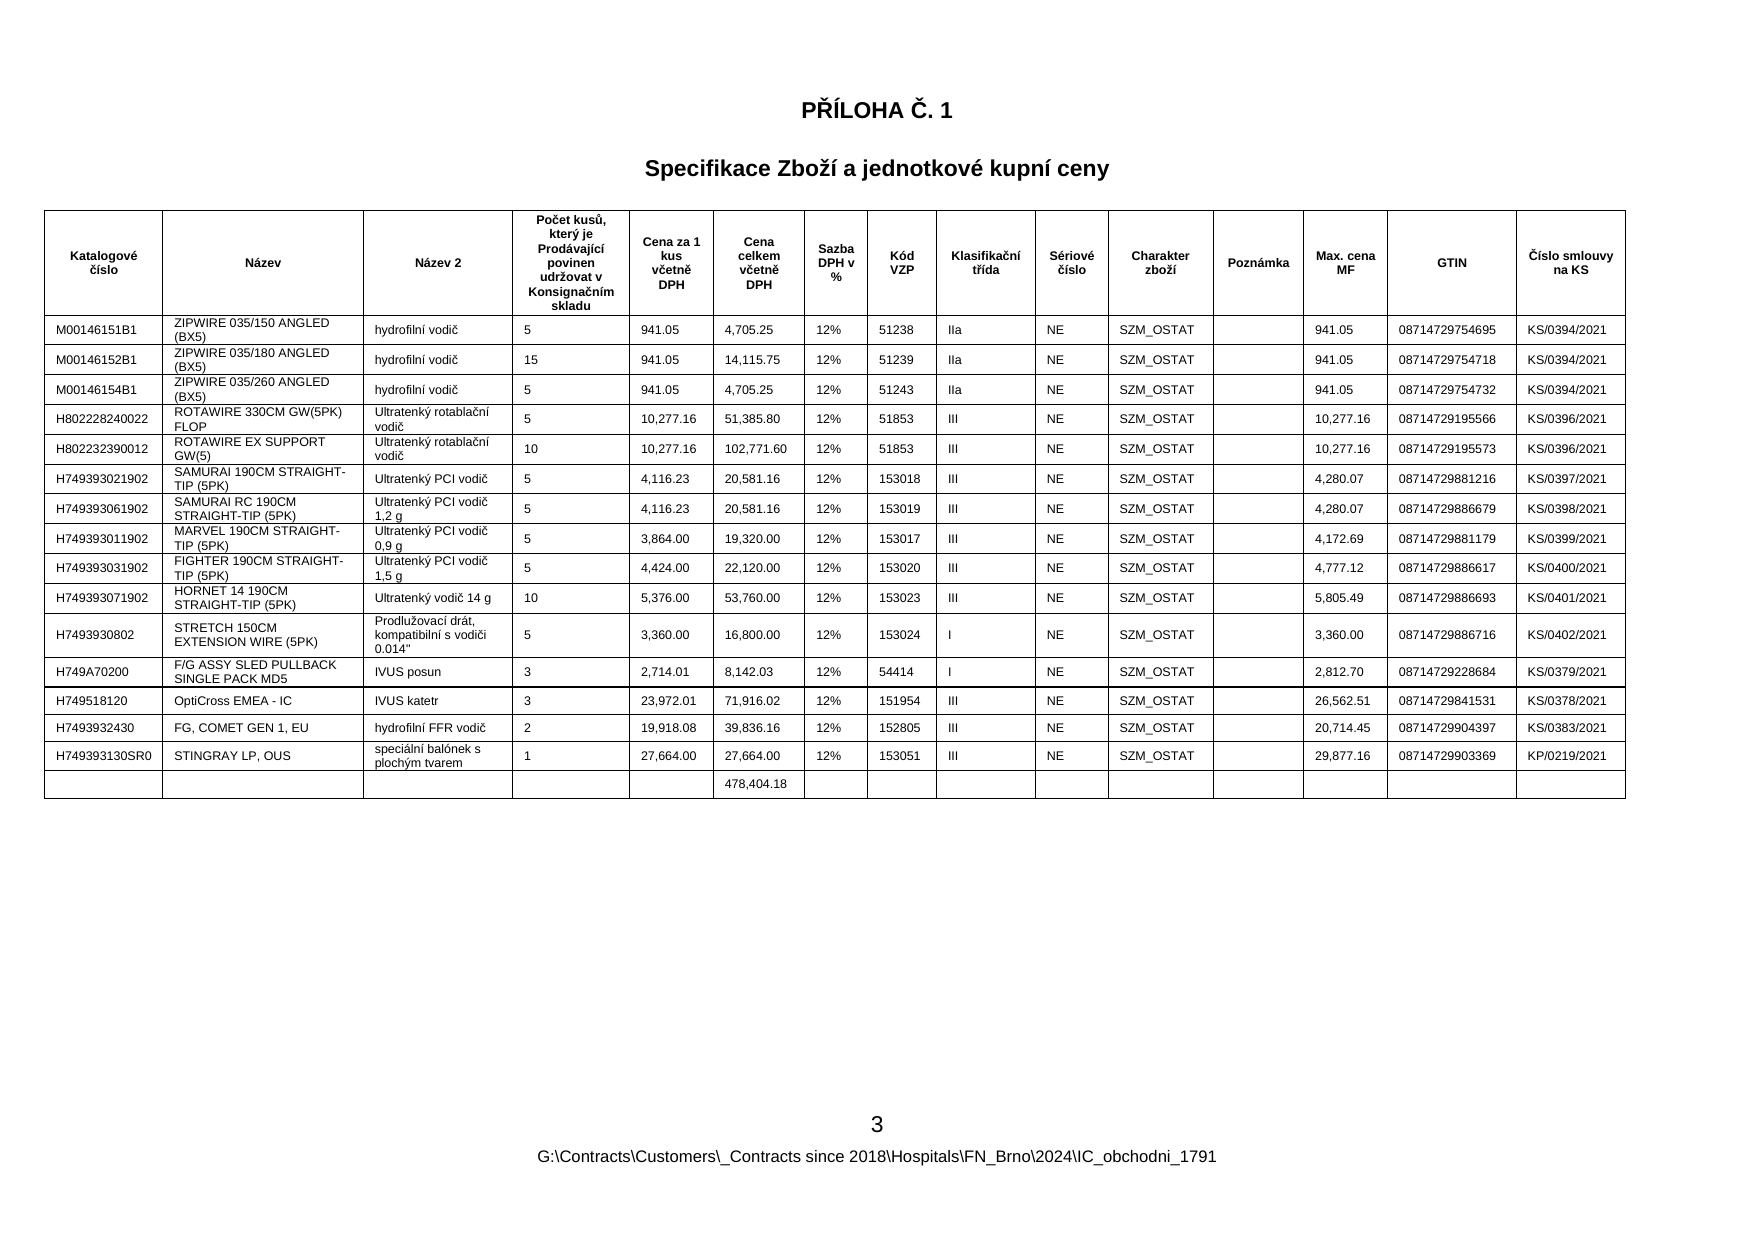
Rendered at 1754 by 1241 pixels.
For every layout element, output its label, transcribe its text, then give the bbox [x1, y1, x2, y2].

table_cell 14,115.75 [714, 345, 804, 374]
table_cell 19,918.08 [630, 715, 713, 741]
table_cell KS/0396/2021 [1517, 405, 1625, 434]
table_cell 4,116.23 [630, 465, 713, 493]
table_cell 22,120.00 [714, 554, 804, 583]
table_cell III [937, 524, 1035, 553]
table_cell Ultratenký vodič 14 g [364, 584, 512, 612]
table_cell 5 [513, 316, 629, 344]
table_cell 3,360.00 [630, 614, 713, 657]
text PŘÍLOHA Č. 1 [148, 94, 1606, 123]
table_cell 27,664.00 [630, 742, 713, 770]
table_cell STINGRAY LP, OUS [163, 742, 363, 770]
table_cell [1214, 494, 1303, 523]
table_cell 3,360.00 [1304, 614, 1387, 657]
table_cell SZM_OSTAT [1109, 658, 1213, 686]
table_cell H749393011902 [45, 524, 162, 553]
table_cell H802228240022 [45, 405, 162, 434]
table_cell NE [1036, 435, 1108, 463]
table_cell 12% [805, 494, 867, 523]
table_cell III [937, 715, 1035, 741]
table_cell 51,385.80 [714, 405, 804, 434]
table_cell [1214, 465, 1303, 493]
table_cell NE [1036, 554, 1108, 583]
table_cell Ultratenký PCI vodič 0,9 g [364, 524, 512, 553]
table_cell 15 [513, 345, 629, 374]
table_cell NE [1036, 405, 1108, 434]
table_cell H802232390012 [45, 435, 162, 463]
table_cell III [937, 494, 1035, 523]
table_cell KS/0394/2021 [1517, 316, 1625, 344]
table_cell [1214, 715, 1303, 741]
table_cell 12% [805, 405, 867, 434]
table_cell [630, 771, 713, 797]
table_cell hydrofilní vodič [364, 375, 512, 404]
table_cell I [937, 658, 1035, 686]
table_cell 20,581.16 [714, 494, 804, 523]
table_cell 12% [805, 435, 867, 463]
table_cell KS/0383/2021 [1517, 715, 1625, 741]
table_cell H749393021902 [45, 465, 162, 493]
table_cell 51243 [868, 375, 936, 404]
table_cell [1214, 771, 1303, 797]
table_cell NE [1036, 465, 1108, 493]
table_cell 941.05 [1304, 345, 1387, 374]
table_cell 12% [805, 742, 867, 770]
table_cell 5 [513, 494, 629, 523]
table_cell NE [1036, 584, 1108, 612]
table_cell H7493930802 [45, 614, 162, 657]
table_cell ZIPWIRE 035/260 ANGLED (BX5) [163, 375, 363, 404]
table_cell 51239 [868, 345, 936, 374]
table_cell 08714729754695 [1388, 316, 1516, 344]
table_cell KS/0378/2021 [1517, 688, 1625, 713]
table_cell 08714729881216 [1388, 465, 1516, 493]
table_cell 53,760.00 [714, 584, 804, 612]
table_cell 12% [805, 584, 867, 612]
table_cell [364, 771, 512, 797]
table_cell KS/0401/2021 [1517, 584, 1625, 612]
table_cell IVUS katetr [364, 688, 512, 713]
table_cell 16,800.00 [714, 614, 804, 657]
table_cell M00146152B1 [45, 345, 162, 374]
table_cell KS/0394/2021 [1517, 345, 1625, 374]
table_cell 153051 [868, 742, 936, 770]
table_cell 20,714.45 [1304, 715, 1387, 741]
table_header Počet kusů, který je Prodávající povinen udržovat v Konsignačním skladu [513, 211, 629, 314]
table_cell 152805 [868, 715, 936, 741]
table_cell 941.05 [630, 316, 713, 344]
text Specifikace Zboží a jednotkové kupní ceny [148, 152, 1606, 181]
table_cell 08714729841531 [1388, 688, 1516, 713]
table_header Název [163, 211, 363, 314]
table_cell 08714729195566 [1388, 405, 1516, 434]
table_cell SZM_OSTAT [1109, 435, 1213, 463]
table_cell IIa [937, 316, 1035, 344]
table_cell SZM_OSTAT [1109, 345, 1213, 374]
table_cell FG, COMET GEN 1, EU [163, 715, 363, 741]
table_cell 12% [805, 554, 867, 583]
table_cell hydrofilní FFR vodič [364, 715, 512, 741]
table_cell I [937, 614, 1035, 657]
table_cell [1214, 554, 1303, 583]
table_cell 23,972.01 [630, 688, 713, 713]
table_cell III [937, 742, 1035, 770]
table_cell [1036, 771, 1108, 797]
table_cell 151954 [868, 688, 936, 713]
table_cell NE [1036, 316, 1108, 344]
table_cell 26,562.51 [1304, 688, 1387, 713]
table_cell NE [1036, 524, 1108, 553]
table_cell SAMURAI 190CM STRAIGHT-TIP (5PK) [163, 465, 363, 493]
table_cell H749393061902 [45, 494, 162, 523]
table_cell H749A70200 [45, 658, 162, 686]
table_cell 08714729228684 [1388, 658, 1516, 686]
table_cell 4,116.23 [630, 494, 713, 523]
table_cell 12% [805, 658, 867, 686]
table_cell 10,277.16 [1304, 405, 1387, 434]
table_cell 3,864.00 [630, 524, 713, 553]
table_header Charakter zboží [1109, 211, 1213, 314]
table_cell H749393031902 [45, 554, 162, 583]
table_cell 12% [805, 715, 867, 741]
table_cell Prodlužovací drát, kompatibilní s vodiči 0.014" [364, 614, 512, 657]
table_cell [1214, 405, 1303, 434]
table_header Cena celkem včetně DPH [714, 211, 804, 314]
table_cell 3 [513, 688, 629, 713]
table_cell HORNET 14 190CM STRAIGHT-TIP (5PK) [163, 584, 363, 612]
table_cell KP/0219/2021 [1517, 742, 1625, 770]
table_cell SZM_OSTAT [1109, 584, 1213, 612]
table_cell 19,320.00 [714, 524, 804, 553]
table_cell [937, 771, 1035, 797]
table_cell KS/0402/2021 [1517, 614, 1625, 657]
table_cell 5 [513, 614, 629, 657]
table_cell Ultratenký PCI vodič [364, 465, 512, 493]
table_header Sériové číslo [1036, 211, 1108, 314]
table_cell H749393130SR0 [45, 742, 162, 770]
table_cell 4,705.25 [714, 316, 804, 344]
table_cell III [937, 584, 1035, 612]
table_cell 153019 [868, 494, 936, 523]
table_cell 29,877.16 [1304, 742, 1387, 770]
table_cell IIa [937, 345, 1035, 374]
table_cell III [937, 688, 1035, 713]
table_cell KS/0397/2021 [1517, 465, 1625, 493]
table_cell [805, 771, 867, 797]
table_cell FIGHTER 190CM STRAIGHT-TIP (5PK) [163, 554, 363, 583]
table_cell [1517, 771, 1625, 797]
table_cell [1214, 435, 1303, 463]
table_cell Ultratenký rotablační vodič [364, 435, 512, 463]
table_cell hydrofilní vodič [364, 316, 512, 344]
table_cell [1214, 742, 1303, 770]
table_cell 08714729886617 [1388, 554, 1516, 583]
table_cell 2,812.70 [1304, 658, 1387, 686]
table_cell 08714729886693 [1388, 584, 1516, 612]
table_cell 12% [805, 614, 867, 657]
table_cell ROTAWIRE EX SUPPORT GW(5) [163, 435, 363, 463]
table_cell NE [1036, 614, 1108, 657]
table_header Klasifikační třída [937, 211, 1035, 314]
table_header Kód VZP [868, 211, 936, 314]
table_cell NE [1036, 494, 1108, 523]
table_cell 08714729903369 [1388, 742, 1516, 770]
table_cell [1388, 771, 1516, 797]
table_cell SZM_OSTAT [1109, 405, 1213, 434]
table_cell 12% [805, 345, 867, 374]
table_cell 1 [513, 742, 629, 770]
table_cell M00146151B1 [45, 316, 162, 344]
table_cell 4,280.07 [1304, 494, 1387, 523]
table_cell SZM_OSTAT [1109, 554, 1213, 583]
table_cell H749518120 [45, 688, 162, 713]
table_cell 941.05 [630, 375, 713, 404]
table_cell KS/0398/2021 [1517, 494, 1625, 523]
table_cell 20,581.16 [714, 465, 804, 493]
table_cell SZM_OSTAT [1109, 375, 1213, 404]
table_header GTIN [1388, 211, 1516, 314]
table_cell [1214, 345, 1303, 374]
table_cell hydrofilní vodič [364, 345, 512, 374]
table_cell 8,142.03 [714, 658, 804, 686]
table_cell 941.05 [1304, 375, 1387, 404]
table_cell 08714729886716 [1388, 614, 1516, 657]
table_cell SZM_OSTAT [1109, 465, 1213, 493]
table_cell NE [1036, 375, 1108, 404]
table_cell NE [1036, 688, 1108, 713]
table_cell H7493932430 [45, 715, 162, 741]
table_cell 12% [805, 688, 867, 713]
table_cell SZM_OSTAT [1109, 494, 1213, 523]
table_cell STRETCH 150CM EXTENSION WIRE (5PK) [163, 614, 363, 657]
table_cell III [937, 465, 1035, 493]
table_cell 10,277.16 [1304, 435, 1387, 463]
table_cell 08714729754732 [1388, 375, 1516, 404]
table_cell 4,777.12 [1304, 554, 1387, 583]
table_cell 12% [805, 524, 867, 553]
table_cell 12% [805, 375, 867, 404]
table_cell 51853 [868, 405, 936, 434]
table_cell SZM_OSTAT [1109, 524, 1213, 553]
table_cell 5 [513, 465, 629, 493]
table_cell 153018 [868, 465, 936, 493]
table_cell KS/0400/2021 [1517, 554, 1625, 583]
table_header Sazba DPH v % [805, 211, 867, 314]
table_cell [1214, 658, 1303, 686]
table_cell ZIPWIRE 035/180 ANGLED (BX5) [163, 345, 363, 374]
table_cell 12% [805, 316, 867, 344]
table_cell H749393071902 [45, 584, 162, 612]
table_cell [45, 771, 162, 797]
table_cell Ultratenký PCI vodič 1,2 g [364, 494, 512, 523]
table_cell 153020 [868, 554, 936, 583]
table_cell 4,172.69 [1304, 524, 1387, 553]
table_cell SZM_OSTAT [1109, 742, 1213, 770]
table_cell IVUS posun [364, 658, 512, 686]
table_cell [1214, 524, 1303, 553]
table_cell SZM_OSTAT [1109, 715, 1213, 741]
table_cell 5,376.00 [630, 584, 713, 612]
table_cell 5 [513, 405, 629, 434]
table_cell 941.05 [630, 345, 713, 374]
table_cell [1109, 771, 1213, 797]
table_cell NE [1036, 715, 1108, 741]
table_cell 39,836.16 [714, 715, 804, 741]
table_header Cena za 1 kus včetně DPH [630, 211, 713, 314]
table_cell 4,424.00 [630, 554, 713, 583]
table_cell SZM_OSTAT [1109, 614, 1213, 657]
table_cell 478,404.18 [714, 771, 804, 797]
table_cell 5 [513, 375, 629, 404]
table_cell 08714729886679 [1388, 494, 1516, 523]
table_cell SAMURAI RC 190CM STRAIGHT-TIP (5PK) [163, 494, 363, 523]
table_cell III [937, 405, 1035, 434]
table_cell Ultratenký rotablační vodič [364, 405, 512, 434]
table_cell IIa [937, 375, 1035, 404]
table_cell 153023 [868, 584, 936, 612]
table_cell NE [1036, 742, 1108, 770]
table_cell III [937, 554, 1035, 583]
table_header Max. cena MF [1304, 211, 1387, 314]
table_cell 51238 [868, 316, 936, 344]
table_cell [1214, 375, 1303, 404]
table_cell OptiCross EMEA - IC [163, 688, 363, 713]
table_cell 54414 [868, 658, 936, 686]
table_cell 102,771.60 [714, 435, 804, 463]
table_header Katalogové číslo [45, 211, 162, 314]
table_cell 2 [513, 715, 629, 741]
table_cell 51853 [868, 435, 936, 463]
table_cell 153017 [868, 524, 936, 553]
table_cell 08714729754718 [1388, 345, 1516, 374]
table_cell [513, 771, 629, 797]
table_header Číslo smlouvy na KS [1517, 211, 1625, 314]
table_cell NE [1036, 345, 1108, 374]
table_cell KS/0379/2021 [1517, 658, 1625, 686]
table_cell [163, 771, 363, 797]
table_cell 27,664.00 [714, 742, 804, 770]
table_cell KS/0396/2021 [1517, 435, 1625, 463]
table_cell KS/0394/2021 [1517, 375, 1625, 404]
table_cell speciální balónek s plochým tvarem [364, 742, 512, 770]
table_cell 2,714.01 [630, 658, 713, 686]
table_cell 4,705.25 [714, 375, 804, 404]
table_cell F/G ASSY SLED PULLBACK SINGLE PACK MD5 [163, 658, 363, 686]
table_cell SZM_OSTAT [1109, 688, 1213, 713]
table_cell 71,916.02 [714, 688, 804, 713]
table_cell III [937, 435, 1035, 463]
table_cell [868, 771, 936, 797]
table_cell NE [1036, 658, 1108, 686]
table_cell 5 [513, 524, 629, 553]
table_cell ROTAWIRE 330CM GW(5PK) FLOP [163, 405, 363, 434]
table_cell 10,277.16 [630, 435, 713, 463]
table_cell 941.05 [1304, 316, 1387, 344]
table_cell 5 [513, 554, 629, 583]
table_cell 10,277.16 [630, 405, 713, 434]
table_cell 10 [513, 435, 629, 463]
table_header Název 2 [364, 211, 512, 314]
table_cell SZM_OSTAT [1109, 316, 1213, 344]
table_cell 153024 [868, 614, 936, 657]
table_cell 4,280.07 [1304, 465, 1387, 493]
table_cell MARVEL 190CM STRAIGHT-TIP (5PK) [163, 524, 363, 553]
table_cell 08714729904397 [1388, 715, 1516, 741]
table_cell M00146154B1 [45, 375, 162, 404]
table_cell 08714729881179 [1388, 524, 1516, 553]
table_cell [1304, 771, 1387, 797]
table_cell ZIPWIRE 035/150 ANGLED (BX5) [163, 316, 363, 344]
table_cell Ultratenký PCI vodič 1,5 g [364, 554, 512, 583]
table_cell 08714729195573 [1388, 435, 1516, 463]
table_cell 12% [805, 465, 867, 493]
table_cell [1214, 688, 1303, 713]
table_cell [1214, 614, 1303, 657]
table_cell 5,805.49 [1304, 584, 1387, 612]
table_cell [1214, 316, 1303, 344]
table_header Poznámka [1214, 211, 1303, 314]
table_cell KS/0399/2021 [1517, 524, 1625, 553]
table_cell 10 [513, 584, 629, 612]
table_cell [1214, 584, 1303, 612]
table_cell 3 [513, 658, 629, 686]
